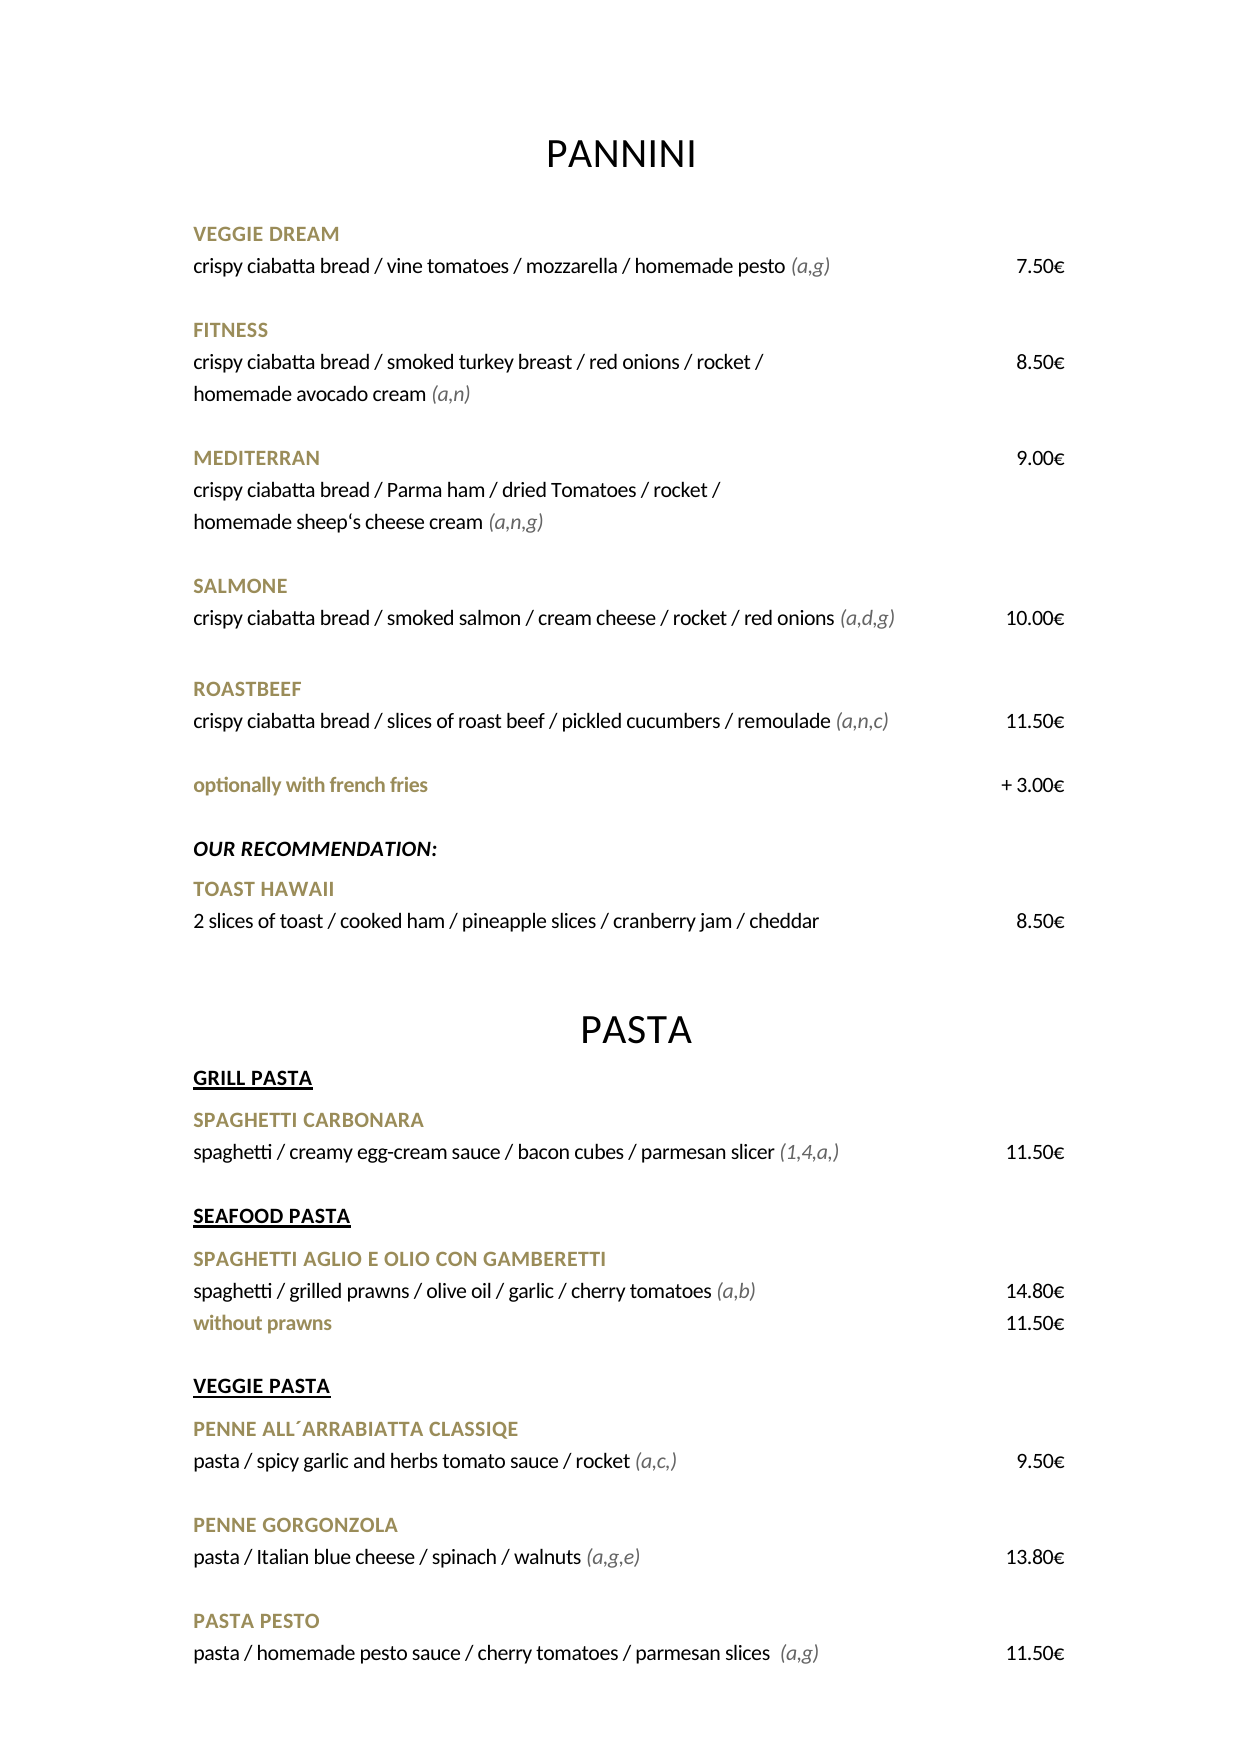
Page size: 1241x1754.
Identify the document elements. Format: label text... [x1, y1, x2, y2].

text PASTA [134, 1003, 1079, 1054]
text homemade avocado cream (a,n) [134, 380, 1079, 407]
text SPAGHETTI CARBONARA [134, 1106, 1079, 1133]
text GRILL PASTA [134, 1064, 1079, 1099]
text TOAST HAWAII [134, 875, 1079, 902]
text crispy ciabatta bread / Parma ham / dried Tomatoes / rocket / [134, 476, 1079, 503]
text pasta / Italian blue cheese / spinach / walnuts (a,g,e) 13.80€ [134, 1543, 1079, 1570]
text 2 slices of toast / cooked ham / pineapple slices / cranberry jam / cheddar 8.50€ [134, 907, 1079, 934]
text crispy ciabatta bread / smoked salmon / cream cheese / rocket / red onions (a,d,g) 10.00€ [134, 604, 1079, 631]
text SALMONE [134, 572, 1079, 599]
text crispy ciabatta bread / slices of roast beef / pickled cucumbers / remoulade (a,n,c) 11.50€ [134, 707, 1079, 734]
text VEGGIE DREAM [134, 220, 1079, 247]
text PASTA PESTO [134, 1607, 1079, 1634]
text pasta / homemade pesto sauce / cherry tomatoes / parmesan slices (a,g) 11.50€ [134, 1639, 1079, 1666]
text spaghetti / creamy egg-cream sauce / bacon cubes / parmesan slicer (1,4,a,) 11.50€ [134, 1138, 1079, 1165]
text SEAFOOD PASTA [134, 1202, 1079, 1238]
text SPAGHETTI AGLIO E OLIO CON GAMBERETTI [134, 1245, 1079, 1271]
text MEDITERRAN 9.00€ [134, 444, 1079, 471]
text without prawns 11.50€ [134, 1309, 1079, 1335]
text optionally with french fries + 3.00€ [134, 771, 1079, 798]
text crispy ciabatta bread / vine tomatoes / mozzarella / homemade pesto (a,g) 7.50€ [134, 252, 1079, 279]
text VEGGIE PASTA [134, 1373, 1079, 1408]
text FITNESS [134, 316, 1079, 343]
text PANNINI [134, 127, 1049, 178]
text homemade sheep‘s cheese cream (a,n,g) [134, 508, 1079, 535]
text PENNE GORGONZOLA [134, 1511, 1079, 1538]
text pasta / spicy garlic and herbs tomato sauce / rocket (a,c,) 9.50€ [134, 1447, 1079, 1474]
text ROASTBEEF [134, 676, 1079, 702]
text spaghetti / grilled prawns / olive oil / garlic / cherry tomatoes (a,b) 14.80€ [134, 1277, 1079, 1303]
text PENNE ALL´ARRABIATTA CLASSIQE [134, 1415, 1079, 1442]
text OUR RECOMMENDATION: [134, 835, 1079, 868]
text crispy ciabatta bread / smoked turkey breast / red onions / rocket / 8.50€ [134, 348, 1079, 375]
